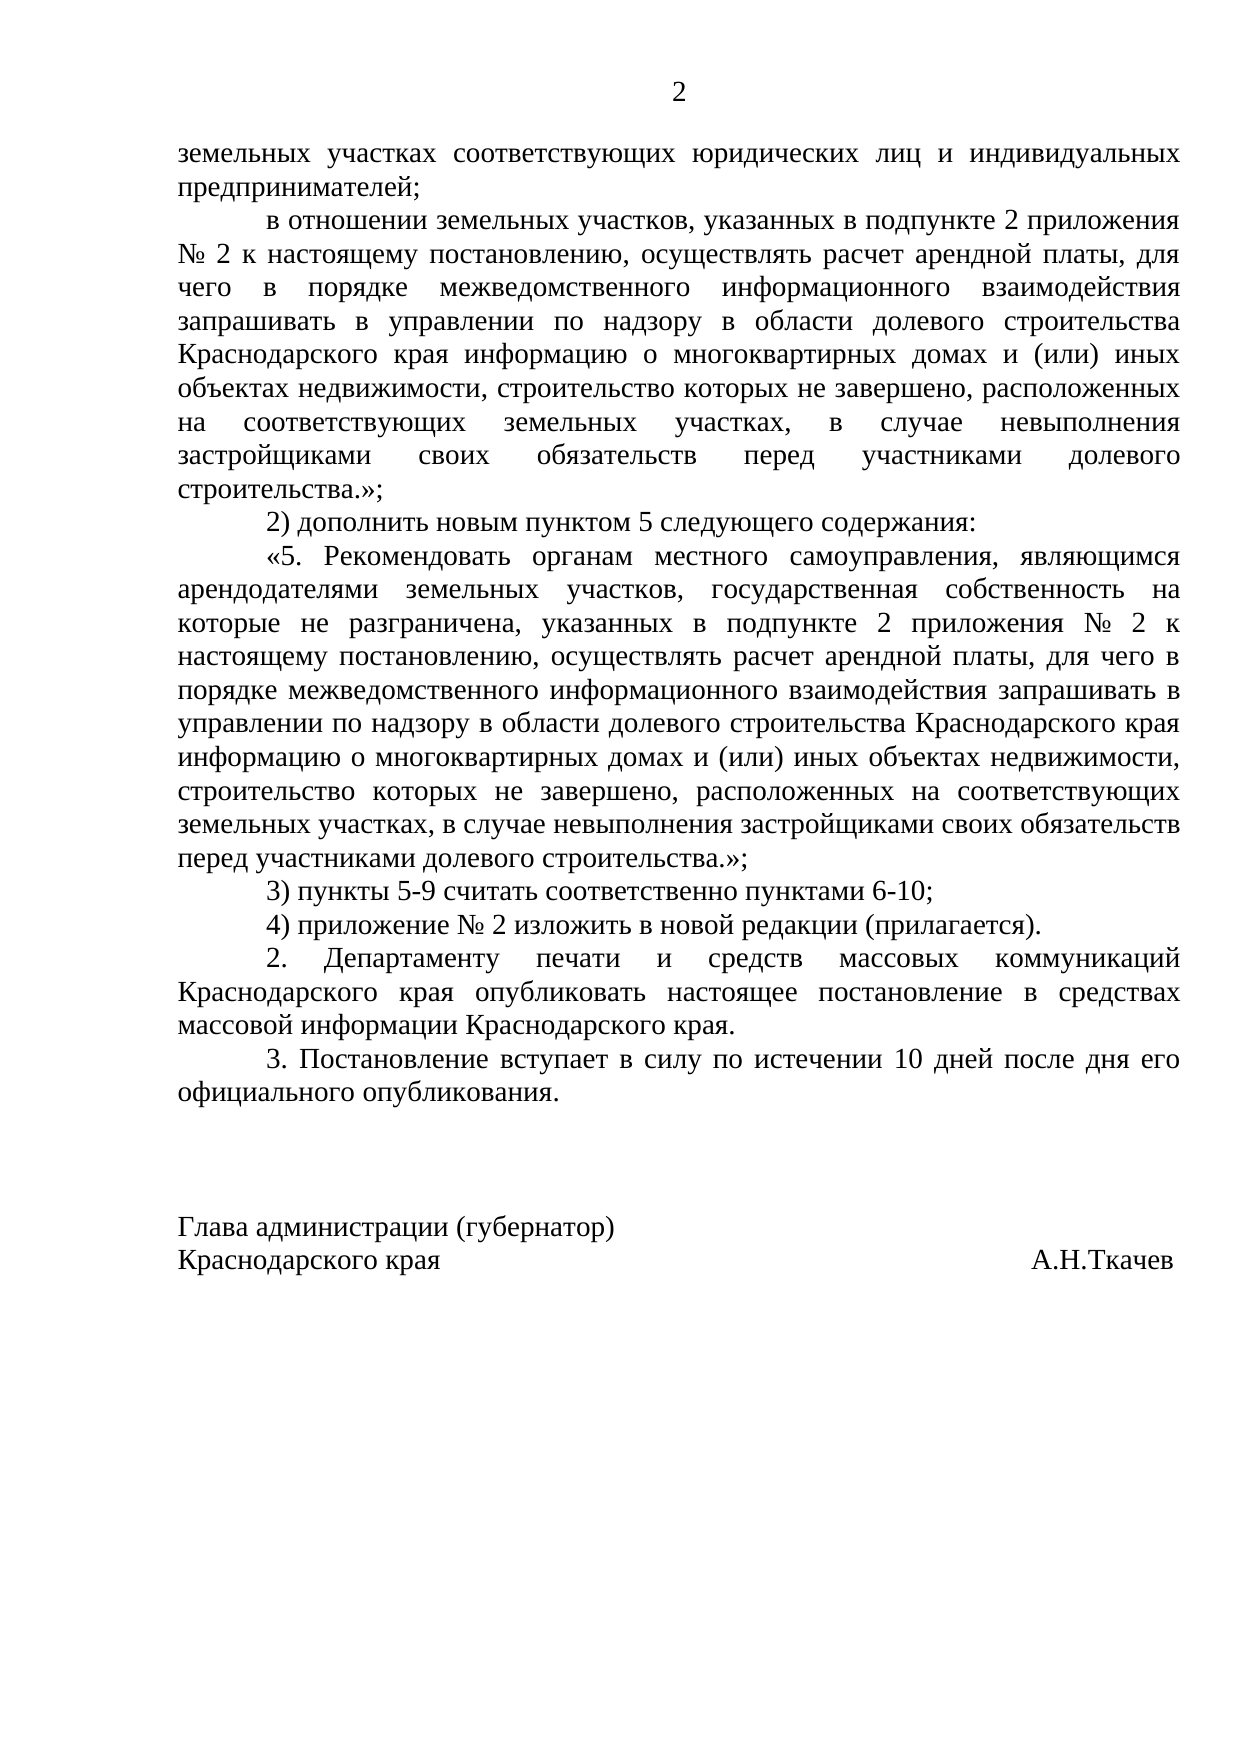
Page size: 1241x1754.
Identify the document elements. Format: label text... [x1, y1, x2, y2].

text 2. Департаменту печати и средств массовых коммуникаций Краснодарского края опубликовать настоящее постановление в средствах массовой информации Краснодарского края. [177, 940, 1181, 1041]
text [177, 135, 1181, 202]
text Глава администрации (губернатор) [177, 1209, 1181, 1242]
text в отношении земельных участков, указанных в подпункте 2 приложения № 2 к настоящему постановлению, осуществлять расчет арендной платы, для чего в порядке межведомственного информационного взаимодействия запрашивать в управлении по надзору в области долевого строительства Краснодарского края информацию о многоквартирных домах и (или) иных объектах недвижимости, строительство которых не завершено, расположенных на соответствующих земельных участках, в случае невыполнения застройщиками своих обязательств перед участниками долевого строительства.»; [177, 202, 1181, 504]
text 4) приложение № 2 изложить в новой редакции (прилагается). [177, 907, 1181, 940]
text Краснодарского края А.Н.Ткачев [177, 1242, 1181, 1276]
text 3) пункты 5-9 считать соответственно пунктами 6-10; [177, 873, 1181, 907]
text 2) дополнить новым пунктом 5 следующего содержания: [177, 504, 1181, 538]
text 3. Постановление вступает в силу по истечении 10 дней после дня его официального опубликования. [177, 1041, 1181, 1108]
text «5. Рекомендовать органам местного самоуправления, являющимся арендодателями земельных участков, государственная собственность на которые не разграничена, указанных в подпункте 2 приложения № 2 к настоящему постановлению, осуществлять расчет арендной платы, для чего в порядке межведомственного информационного взаимодействия запрашивать в управлении по надзору в области долевого строительства Краснодарского края информацию о многоквартирных домах и (или) иных объектах недвижимости, строительство которых не завершено, расположенных на соответствующих земельных участках, в случае невыполнения застройщиками своих обязательств перед участниками долевого строительства.»; [177, 538, 1181, 873]
